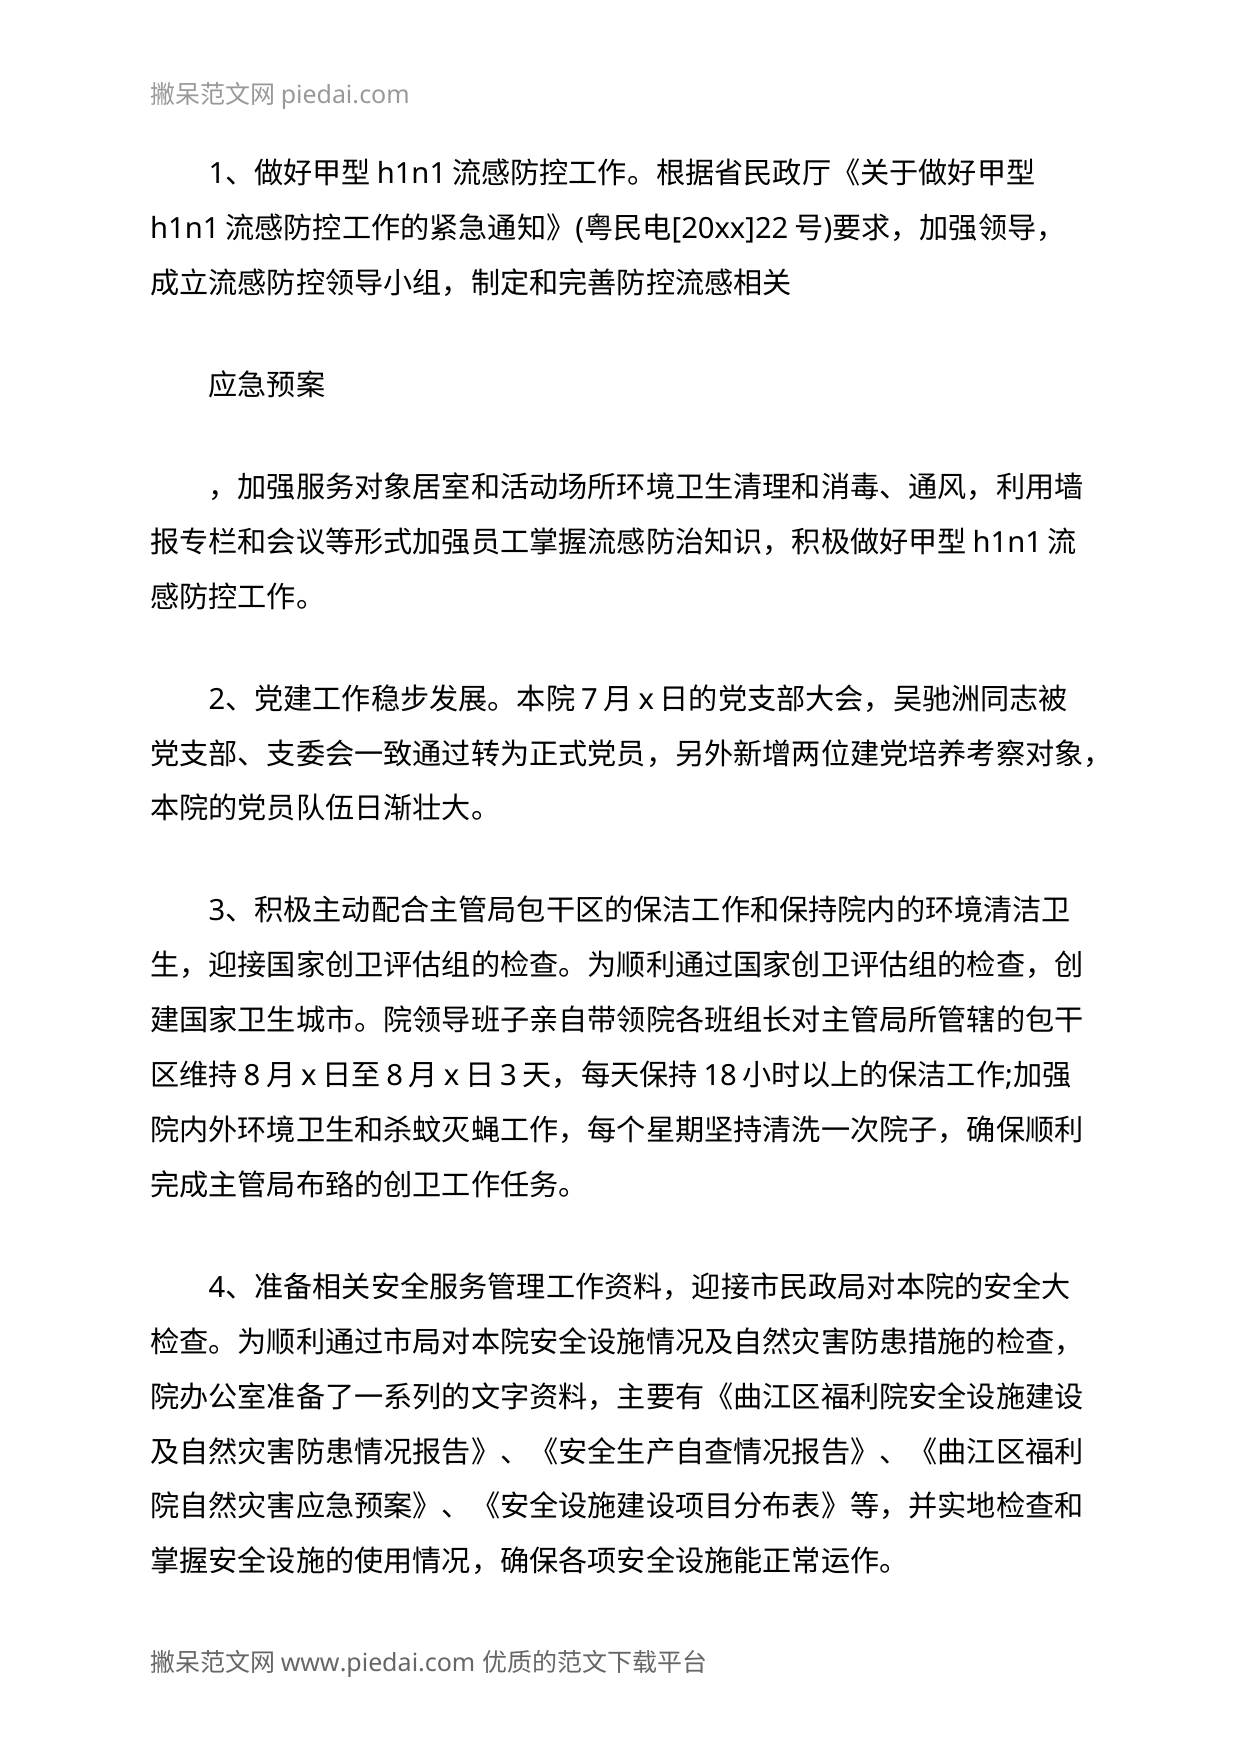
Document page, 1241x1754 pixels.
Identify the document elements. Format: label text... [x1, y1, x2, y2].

text 1、做好甲型h1n1流感防控工作。根据省民政厅《关于做好甲型h1n1流感防控工作的紧急通知》(粤民电[20xx]22号)要求，加强领导，成立流感防控领导小组，制定和完善防控流感相关 [150, 150, 1090, 302]
text 应急预案 [150, 362, 1090, 404]
text 2、党建工作稳步发展。本院7月x日的党支部大会，吴驰洲同志被党支部、支委会一致通过转为正式党员，另外新增两位建党培养考察对象，本院的党员队伍日渐壮大。 [150, 675, 1090, 827]
text 4、准备相关安全服务管理工作资料，迎接市民政局对本院的安全大检查。为顺利通过市局对本院安全设施情况及自然灾害防患措施的检查，院办公室准备了一系列的文字资料，主要有《曲江区福利院安全设施建设及自然灾害防患情况报告》、《安全生产自查情况报告》、《曲江区福利院自然灾害应急预案》、《安全设施建设项目分布表》等，并实地检查和掌握安全设施的使用情况，确保各项安全设施能正常运作。 [150, 1263, 1090, 1580]
text 3、积极主动配合主管局包干区的保洁工作和保持院内的环境清洁卫生，迎接国家创卫评估组的检查。为顺利通过国家创卫评估组的检查，创建国家卫生城市。院领导班子亲自带领院各班组长对主管局所管辖的包干区维持8月x日至8月x日3天，每天保持18小时以上的保洁工作;加强院内外环境卫生和杀蚊灭蝇工作，每个星期坚持清洗一次院子，确保顺利完成主管局布臵的创卫工作任务。 [150, 887, 1090, 1204]
text ，加强服务对象居室和活动场所环境卫生清理和消毒、通风，利用墙报专栏和会议等形式加强员工掌握流感防治知识，积极做好甲型h1n1流感防控工作。 [150, 463, 1090, 616]
